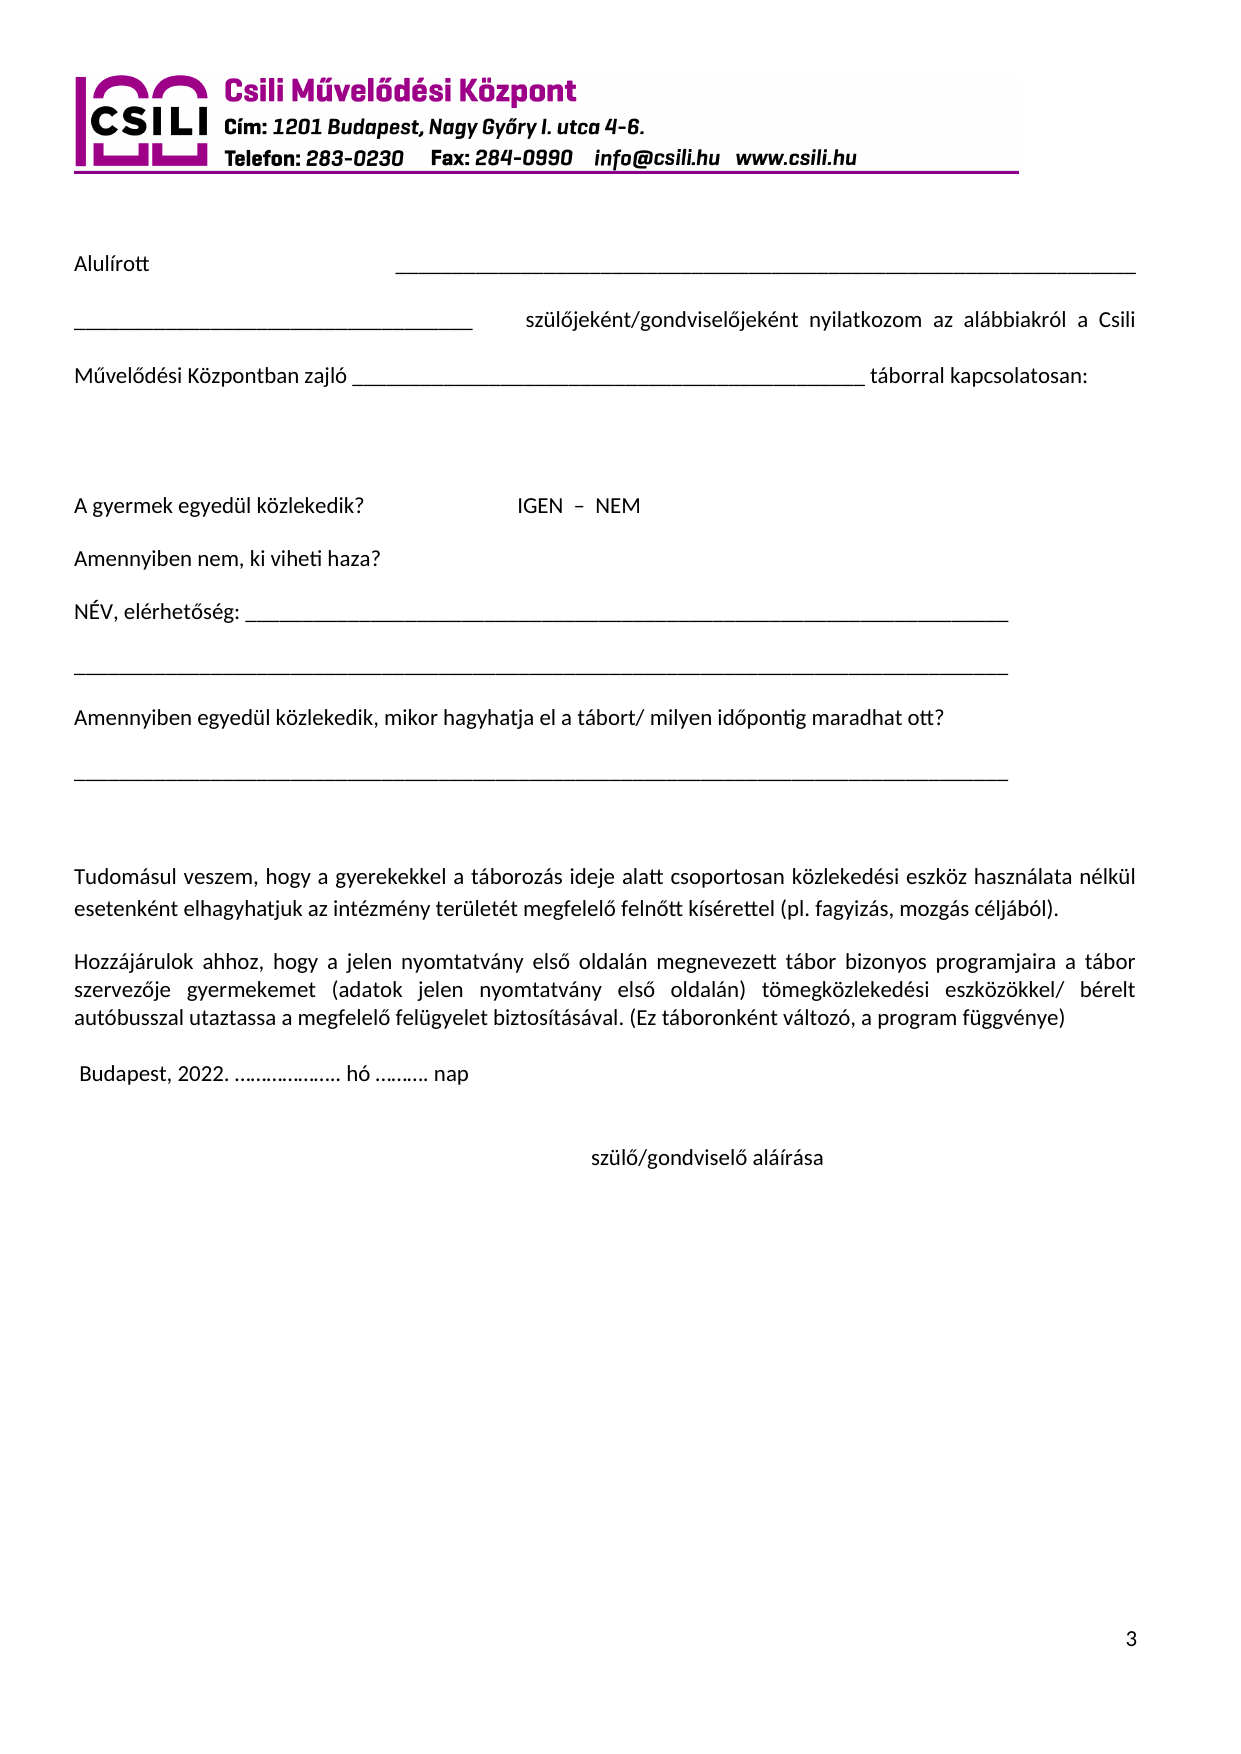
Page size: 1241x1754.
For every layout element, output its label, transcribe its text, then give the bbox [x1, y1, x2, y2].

text Alulírott _________________________________________________________________ ___________________________________ szülőjeként/gondviselőjeként nyilatkozom az alábbiakról a Csili Művelődési Központban zajló _____________________________________________ táborral kapcsolatosan: [74, 249, 1137, 389]
text szülő/gondviselő aláírása [74, 1143, 1137, 1171]
text A gyermek egyedül közlekedik? IGEN – NEM [74, 491, 1137, 519]
text Budapest, 2022. ……………….. hó ………. nap [74, 1059, 1137, 1087]
text NÉV, elérhetőség: ___________________________________________________________________ [74, 597, 1137, 625]
text Tudomásul veszem, hogy a gyerekekkel a táborozás ideje alatt csoportosan közlekedési eszköz használata nélkül esetenként elhagyhatjuk az intézmény területét megfelelő felnőtt kísérettel (pl. fagyizás, mozgás céljából). [74, 862, 1137, 922]
text Amennyiben nem, ki viheti haza? [74, 544, 1137, 572]
text Hozzájárulok ahhoz, hogy a jelen nyomtatvány első oldalán megnevezett tábor bizonyos programjaira a tábor szervezője gyermekemet (adatok jelen nyomtatvány első oldalán) tömegközlekedési eszközökkel/ bérelt autóbusszal utaztassa a megfelelő felügyelet biztosításával. (Ez táboronként változó, a program függvénye) [74, 947, 1137, 1031]
picture [74, 74, 1019, 174]
text __________________________________________________________________________________ [74, 650, 1137, 678]
text __________________________________________________________________________________ [74, 756, 1137, 784]
text Amennyiben egyedül közlekedik, mikor hagyhatja el a tábort/ milyen időpontig maradhat ott? [74, 703, 1137, 731]
